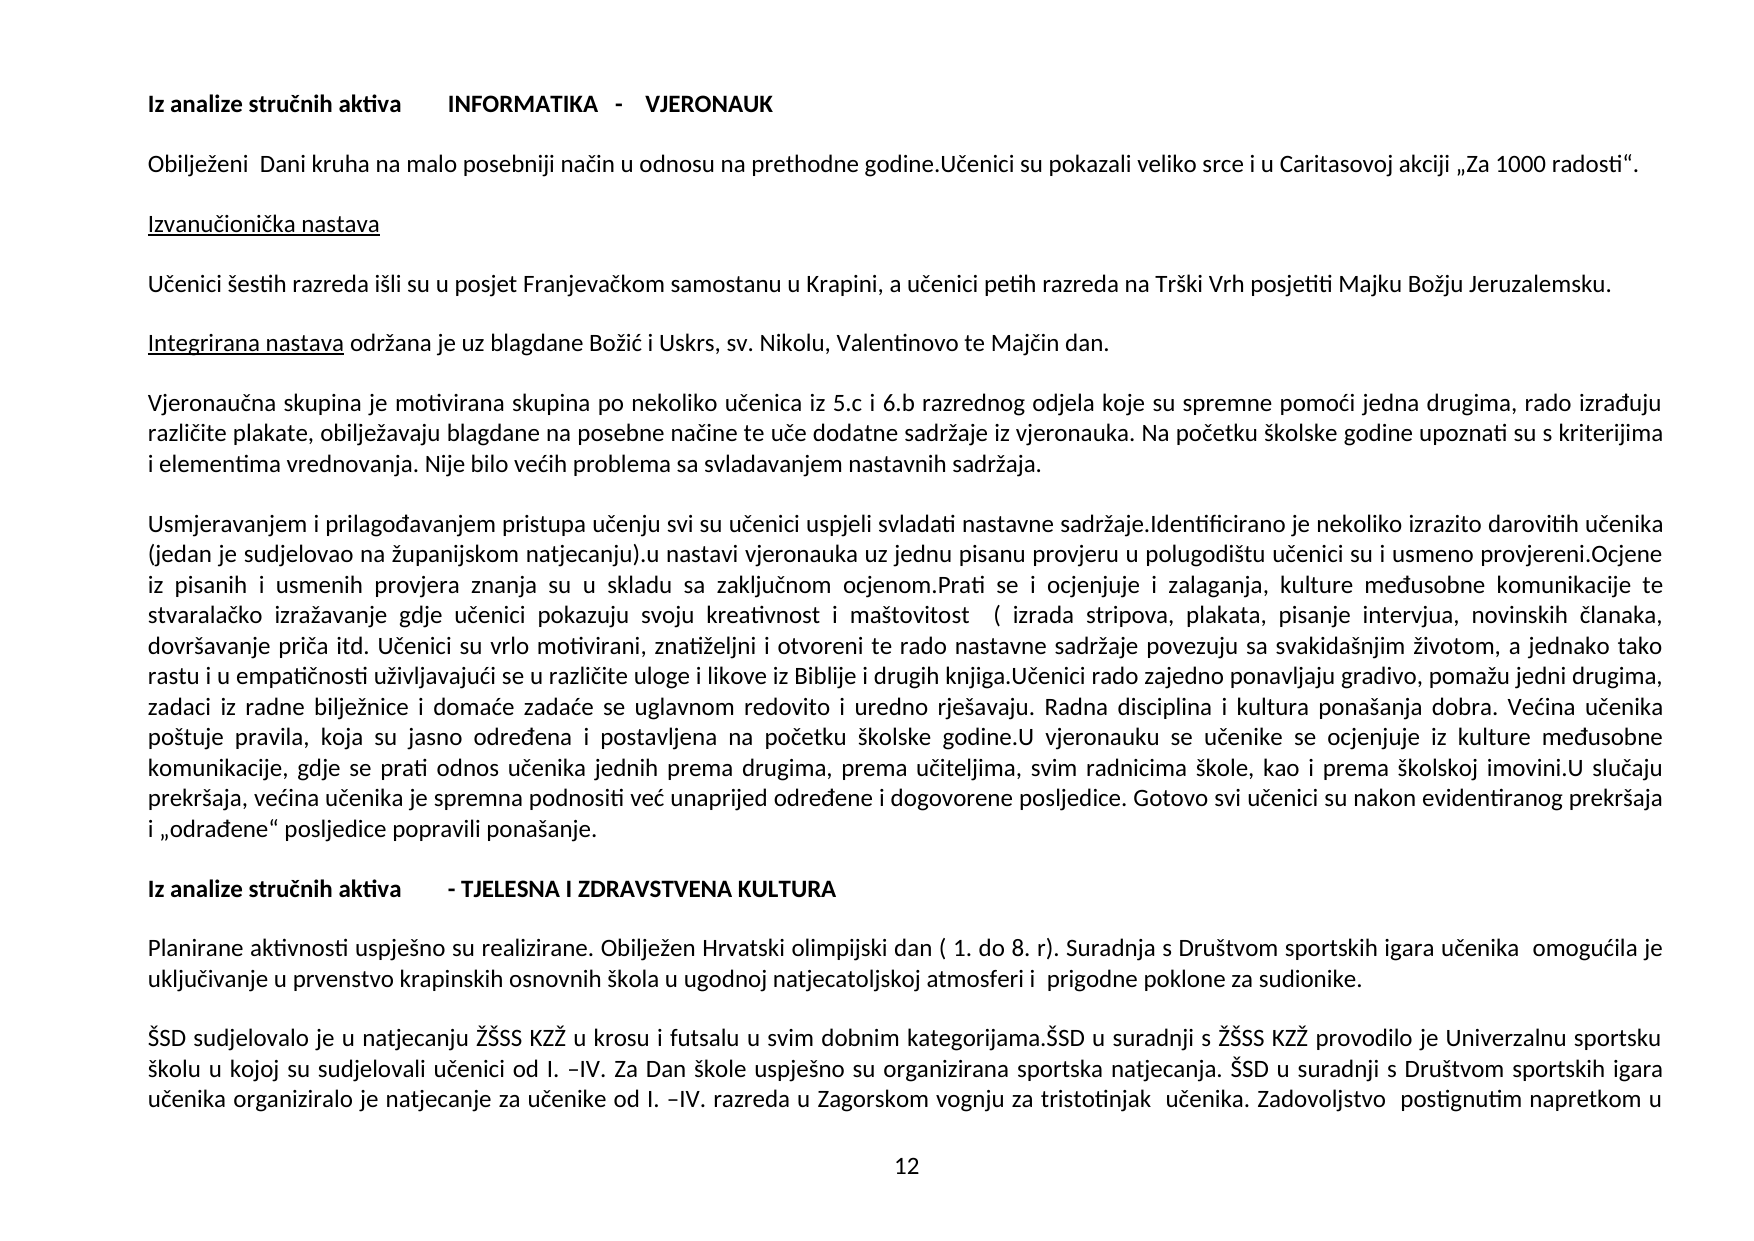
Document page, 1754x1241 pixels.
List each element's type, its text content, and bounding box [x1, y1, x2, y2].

text Obilježeni Dani kruha na malo posebniji način u odnosu na prethodne godine.Učenici su pokazali veliko srce i u Caritasovoj akciji „Za 1000 radosti“. [148, 148, 1665, 179]
text Učenici šestih razreda išli su u posjet Franjevačkom samostanu u Krapini, a učenici petih razreda na Trški Vrh posjetiti Majku Božju Jeruzalemsku. [148, 268, 1665, 298]
text Integrirana nastava održana je uz blagdane Božić i Uskrs, sv. Nikolu, Valentinovo te Majčin dan. [148, 327, 1665, 358]
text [148, 1023, 1665, 1114]
text Vjeronaučna skupina je motivirana skupina po nekoliko učenica iz 5.c i 6.b razrednog odjela koje su spremne pomoći jedna drugima, rado izrađuju različite plakate, obilježavaju blagdane na posebne načine te uče dodatne sadržaje iz vjeronauka. Na početku školske godine upoznati su s kriterijima i elementima vrednovanja. Nije bilo većih problema sa svladavanjem nastavnih sadržaja. [148, 387, 1665, 479]
text Usmjeravanjem i prilagođavanjem pristupa učenju svi su učenici uspjeli svladati nastavne sadržaje.Identificirano je nekoliko izrazito darovitih učenika (jedan je sudjelovao na županijskom natjecanju).u nastavi vjeronauka uz jednu pisanu provjeru u polugodištu učenici su i usmeno provjereni.Ocjene iz pisanih i usmenih provjera znanja su u skladu sa zaključnom ocjenom.Prati se i ocjenjuje i zalaganja, kulture međusobne komunikacije te stvaralačko izražavanje gdje učenici pokazuju svoju kreativnost i maštovitost ( izrada stripova, plakata, pisanje intervjua, novinskih članaka, dovršavanje priča itd. Učenici su vrlo motivirani, znatiželjni i otvoreni te rado nastavne sadržaje povezuju sa svakidašnjim životom, a jednako tako rastu i u empatičnosti uživljavajući se u različite uloge i likove iz Biblije i drugih knjiga.Učenici rado zajedno ponavljaju gradivo, pomažu jedni drugima, zadaci iz radne bilježnice i domaće zadaće se uglavnom redovito i uredno rješavaju. Radna disciplina i kultura ponašanja dobra. Većina učenika poštuje pravila, koja su jasno određena i postavljena na početku školske godine.U vjeronauku se učenike se ocjenjuje iz kulture međusobne komunikacije, gdje se prati odnos učenika jednih prema drugima, prema učiteljima, svim radnicima škole, kao i prema školskoj imovini.U slučaju prekršaja, većina učenika je spremna podnositi već unaprijed određene i dogovorene posljedice. Gotovo svi učenici su nakon evidentiranog prekršaja i „odrađene“ posljedice popravili ponašanje. [148, 508, 1665, 843]
text Iz analize stručnih aktiva INFORMATIKA - VJERONAUK [148, 89, 1665, 119]
text Izvanučionička nastava [148, 208, 1665, 238]
text Iz analize stručnih aktiva - TJELESNA I ZDRAVSTVENA KULTURA [148, 873, 1665, 903]
text Planirane aktivnosti uspješno su realizirane. Obilježen Hrvatski olimpijski dan ( 1. do 8. r). Suradnja s Društvom sportskih igara učenika omogućila je uključivanje u prvenstvo krapinskih osnovnih škola u ugodnoj natjecatoljskoj atmosferi i prigodne poklone za sudionike. [148, 932, 1665, 993]
